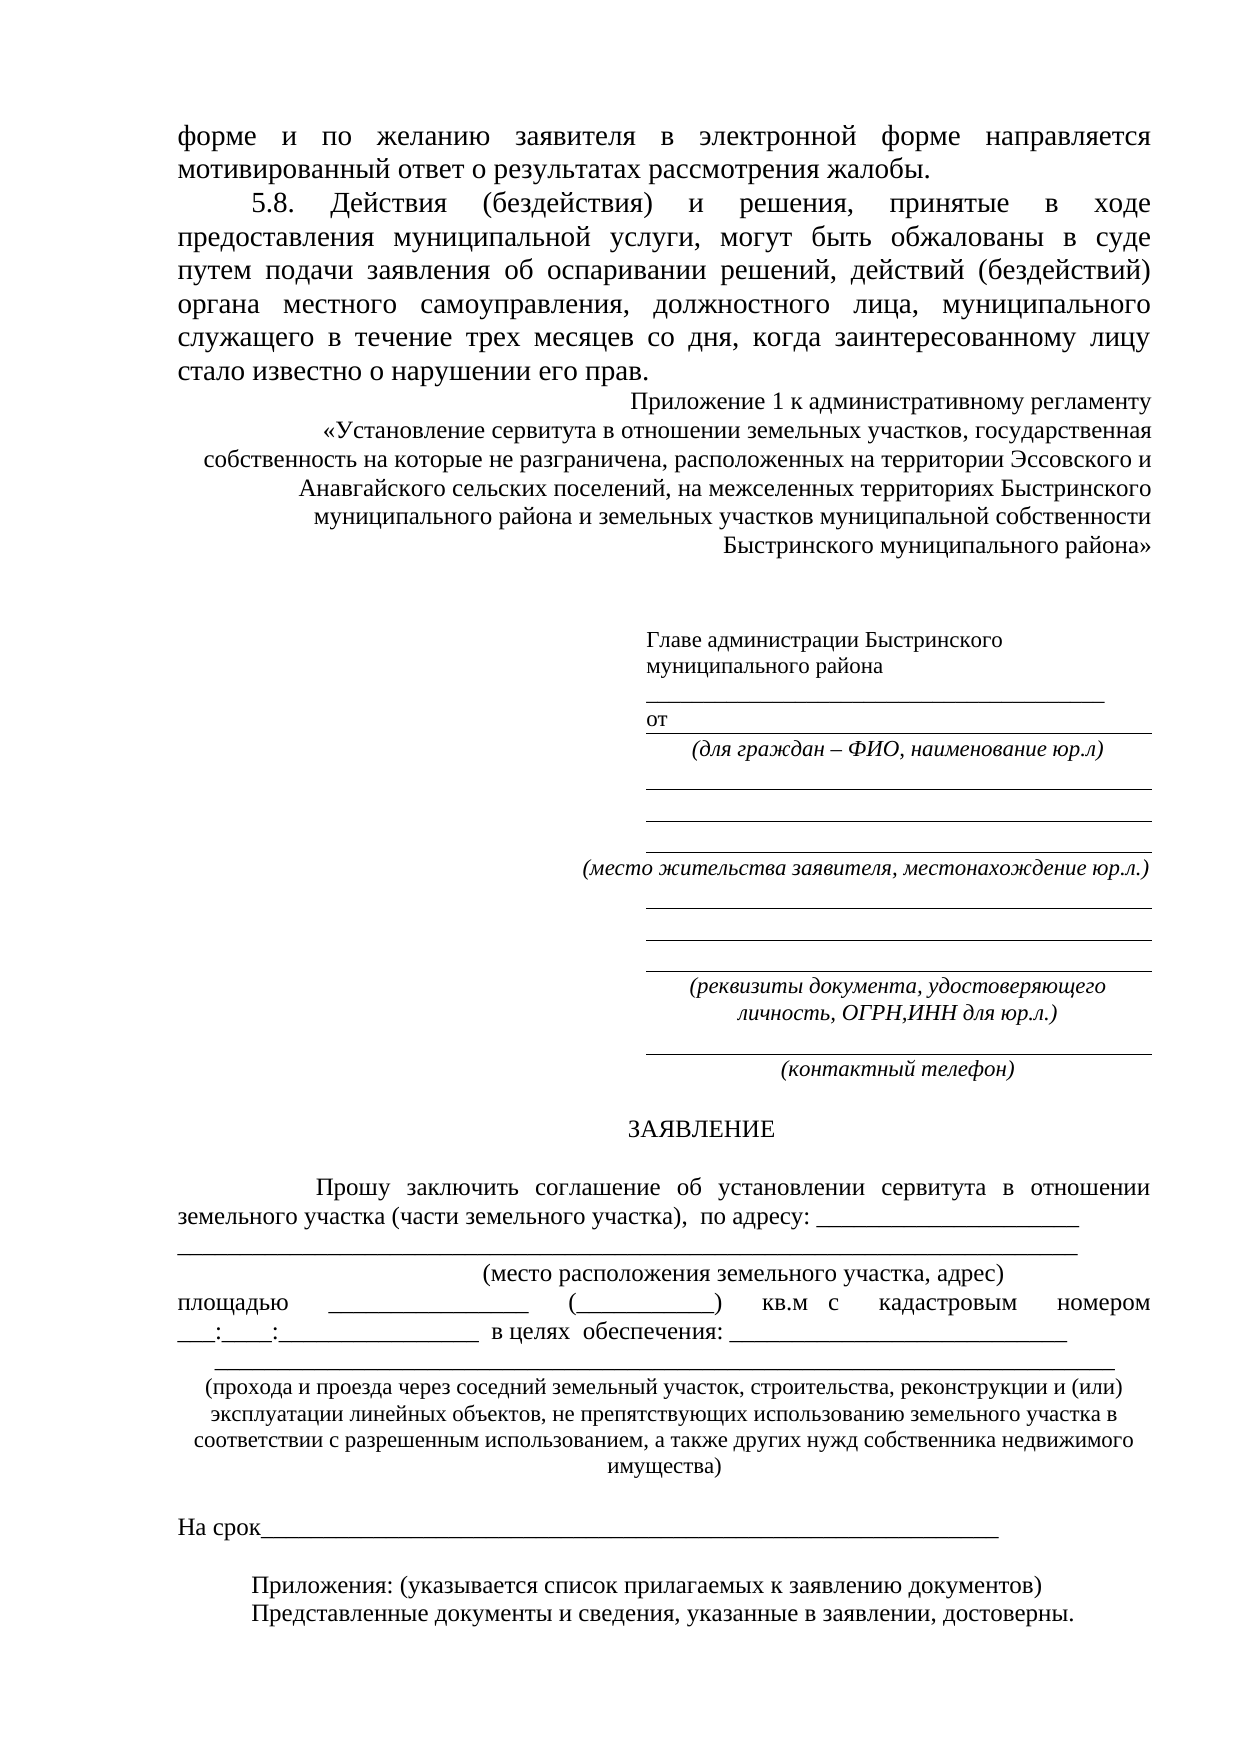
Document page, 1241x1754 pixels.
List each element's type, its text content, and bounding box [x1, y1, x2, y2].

text Главе администрации Быстринского муниципального района ________________________________________ [646, 626, 1152, 705]
text (место расположения земельного участка, адрес) [177, 1258, 1152, 1287]
text Приложения: (указывается список прилагаемых к заявлению документов) [177, 1570, 1152, 1598]
text Приложение 1 к административному регламенту [177, 386, 1152, 415]
text площадью ________________ (___________) кв.м с кадастровым номером ___:____:________________ в целях обеспечения: ___________________________ [177, 1287, 1152, 1344]
text 5.8. Действия (бездействия) и решения, принятые в ходе предоставления муниципальной услуги, могут быть обжалованы в суде путем подачи заявления об оспаривании решений, действий (бездействий) органа местного самоуправления, должностного лица, муниципального служащего в течение трех месяцев со дня, когда заинтересованному лицу стало известно о нарушении его прав. [177, 185, 1152, 386]
text ________________________________________________________________________ [177, 1229, 1152, 1258]
text На срок___________________________________________________________ [177, 1512, 1152, 1541]
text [177, 118, 1152, 185]
text Прошу заключить соглашение об установлении сервитута в отношении земельного участка (части земельного участка), по адресу: _____________________ [177, 1172, 1152, 1229]
text (место жительства заявителя, местонахождение юр.л.) [177, 853, 1152, 880]
text ЗАЯВЛЕНИЕ [177, 1114, 1152, 1143]
text (для граждан – ФИО, наименование юр.л) [646, 734, 1152, 761]
text (реквизиты документа, удостоверяющего личность, ОГРН,ИНН для юр.л.) [646, 972, 1152, 1025]
text (контактный телефон) [646, 1055, 1152, 1081]
text «Установление сервитута в отношении земельных участков, государственная собственность на которые не разграничена, расположенных на территории Эссовского и Анавгайского сельских поселений, на межселенных территориях Быстринского муниципального района и земельных участков муниципальной собственности Быстринского муниципального района» [177, 415, 1152, 559]
text от [646, 705, 1152, 733]
text Представленные документы и сведения, указанные в заявлении, достоверны. [177, 1598, 1152, 1627]
text ________________________________________________________________________ (прохода и проезда через соседний земельный участок, строительства, реконструкции и (или) эксплуатации линейных объектов, не препятствующих использованию земельного участка в соответствии с разрешенным использованием, а также других нужд собственника недвижимого имущества) [177, 1344, 1152, 1479]
